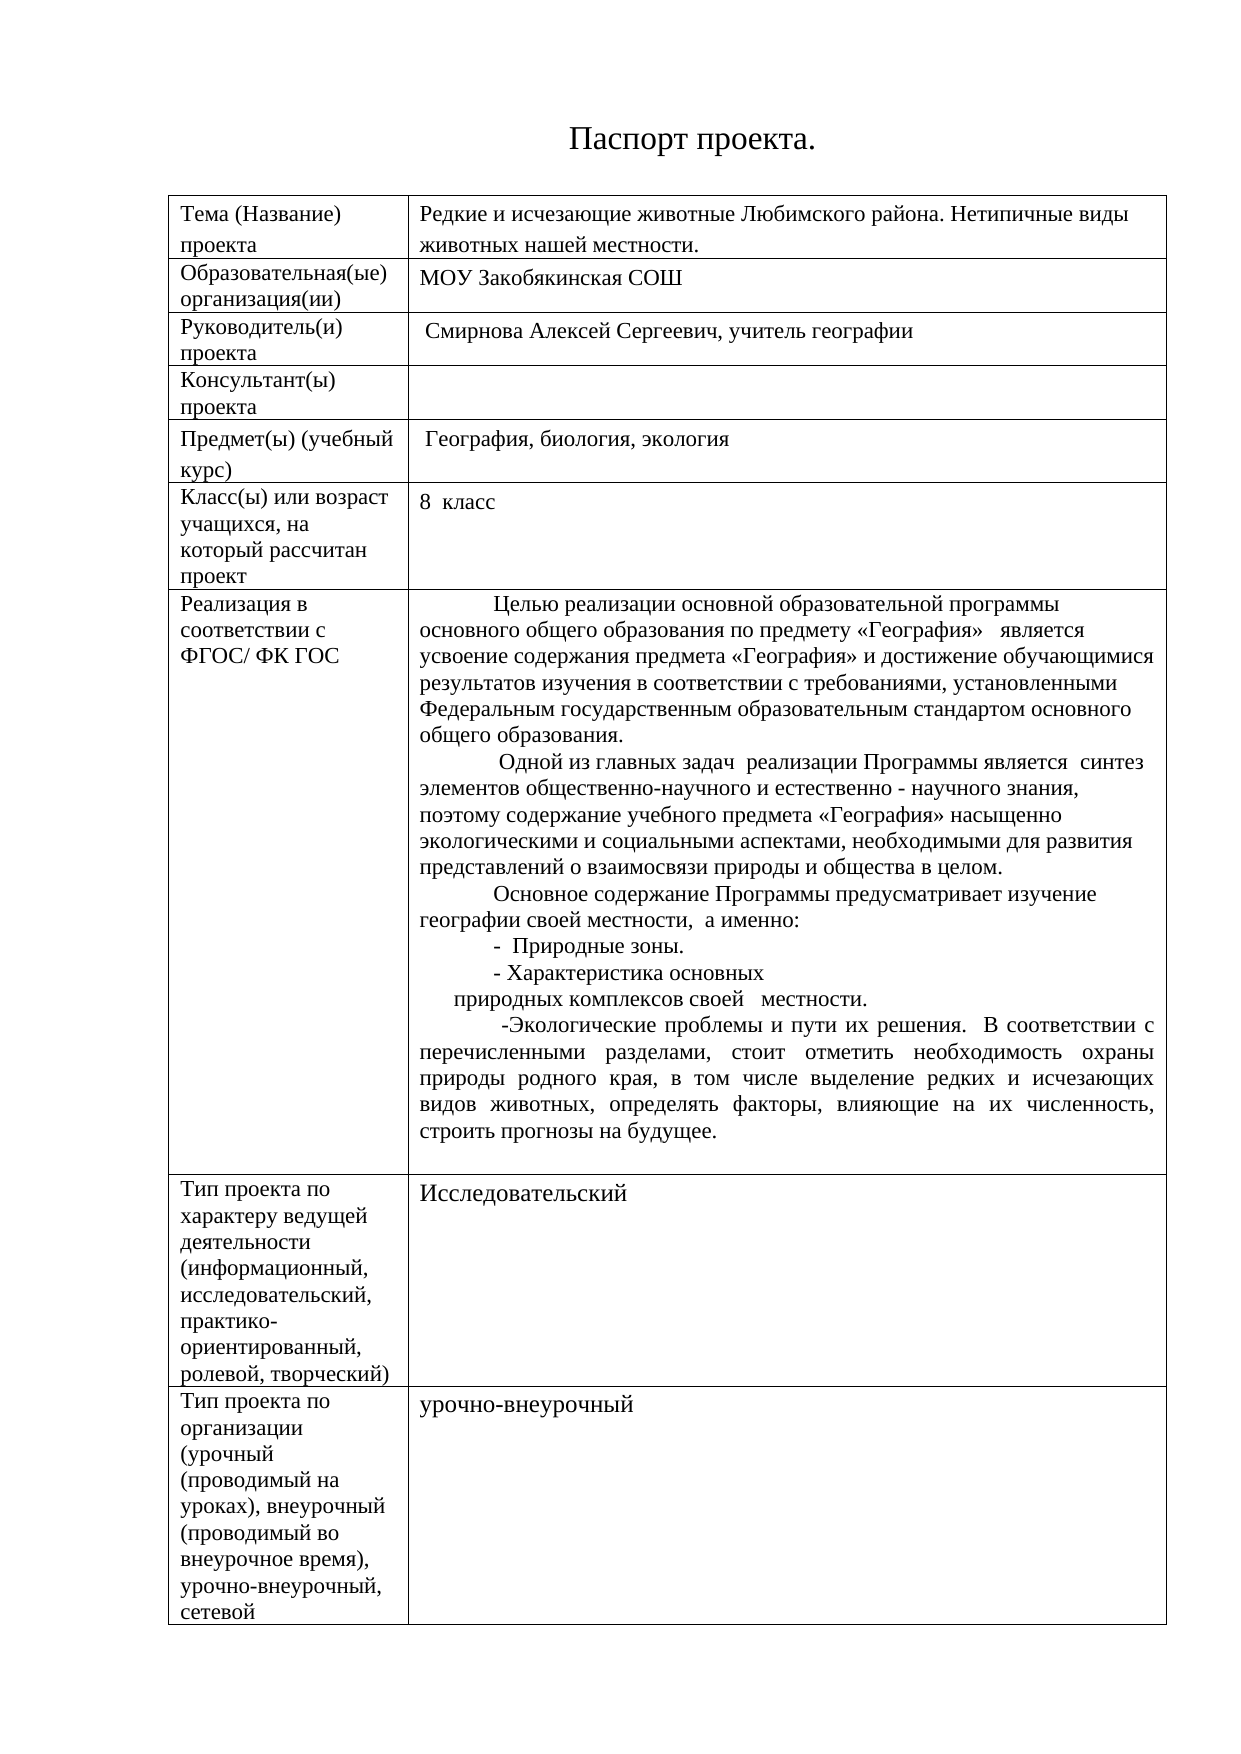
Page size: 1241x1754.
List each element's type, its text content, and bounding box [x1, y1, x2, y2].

text Паспорт проекта. [180, 118, 1152, 156]
table_cell [409, 366, 1166, 419]
table_cell Предмет(ы) (учебный курс) [169, 420, 408, 482]
table_cell урочно-внеурочный [409, 1387, 1166, 1624]
table_cell Руководитель(и) проекта [169, 313, 408, 365]
table_header Тема (Название) проекта [169, 196, 408, 258]
table_cell Образовательная(ые) организация(ии) [169, 259, 408, 312]
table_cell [169, 1387, 408, 1624]
table_cell География, биология, экология [409, 420, 1166, 482]
table_cell Реализация в соответствии с ФГОС/ ФК ГОС [169, 590, 408, 1174]
table_header Редкие и исчезающие животные Любимского района. Нетипичные виды животных нашей местности. [409, 196, 1166, 258]
table_cell Консультант(ы) проекта [169, 366, 408, 419]
table_cell Целью реализации основной образовательной программы основного общего образования по предмету «География» является усвоение содержания предмета «География» и достижение обучающимися результатов изучения в соответствии с требованиями, установленными Федеральным государственным образовательным стандартом основного общего образования. Одной из главных задач реализации Программы является синтез элементов общественно-научного и естественно - научного знания, поэтому содержание учебного предмета «География» насыщенно экологическими и социальными аспектами, необходимыми для развития представлений о взаимосвязи природы и общества в целом. Основное содержание Программы предусматривает изучение географии своей местности, а именно: - Природные зоны. - Характеристика основных природных комплексов своей местности. -Экологические проблемы и пути их решения. В соответствии с перечисленными разделами, стоит отметить необходимость охраны природы родного края, в том числе выделение редких и исчезающих видов животных, определять факторы, влияющие на их численность, строить прогнозы на будущее. [409, 590, 1166, 1174]
table_cell Тип проекта по характеру ведущей деятельности (информационный, исследовательский, практико-ориентированный, ролевой, творческий) [169, 1175, 408, 1386]
table_cell МОУ Закобякинская СОШ [409, 259, 1166, 312]
table_cell 8 класс [409, 483, 1166, 589]
table_cell Класс(ы) или возраст учащихся, на который рассчитан проект [169, 483, 408, 589]
table_cell Исследовательский [409, 1175, 1166, 1386]
table_cell Смирнова Алексей Сергеевич, учитель географии [409, 313, 1166, 365]
